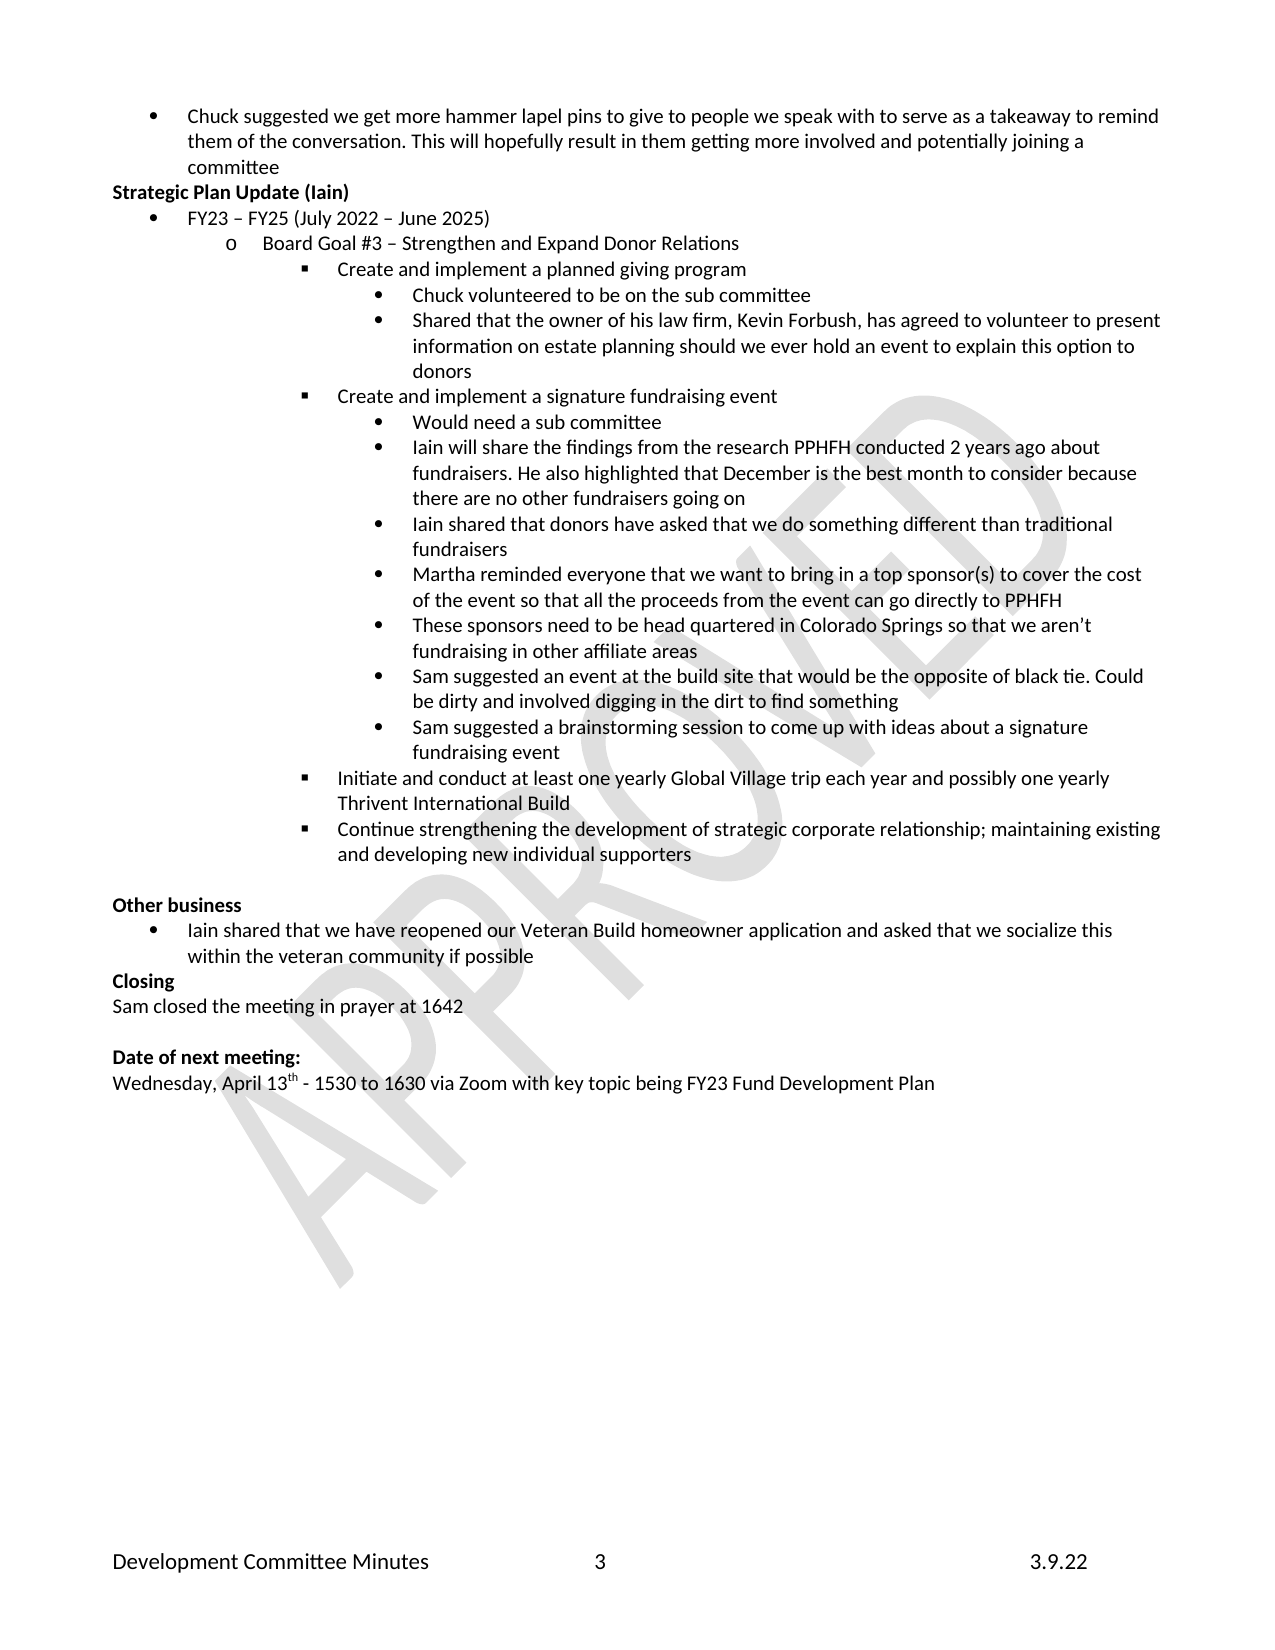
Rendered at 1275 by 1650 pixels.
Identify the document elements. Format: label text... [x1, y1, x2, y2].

text Closing [112, 968, 1162, 994]
list Chuck suggested we get more hammer lapel pins to give to people we speak with to serve as a takeaway to remind them of the conversation. This will hopefully result in them getting more involved and potentially joining a committee [150, 103, 1162, 179]
list Create and implement a signature fundraising event [300, 384, 1162, 409]
text Sam closed the meeting in prayer at 1642 [112, 994, 1162, 1019]
list Initiate and conduct at least one yearly Global Village trip each year and possibly one yearly Thrivent International Build [300, 765, 1162, 816]
list Sam suggested an event at the build site that would be the opposite of black tie. Could be dirty and involved digging in the dirt to find something [375, 663, 1162, 714]
list Martha reminded everyone that we want to bring in a top sponsor(s) to cover the cost of the event so that all the proceeds from the event can go directly to PPHFH [375, 562, 1162, 612]
list Create and implement a planned giving program [300, 257, 1162, 282]
list Shared that the owner of his law firm, Kevin Forbush, has agreed to volunteer to present information on estate planning should we ever hold an event to explain this option to donors [375, 307, 1162, 384]
list Chuck volunteered to be on the sub committee [375, 282, 1162, 307]
list Iain shared that we have reopened our Veteran Build homeowner application and asked that we socialize this within the veteran community if possible [150, 917, 1162, 968]
list Would need a sub committee [375, 409, 1162, 434]
text Strategic Plan Update (Iain) [112, 179, 1162, 205]
list Iain shared that donors have asked that we do something different than traditional fundraisers [375, 511, 1162, 562]
list Board Goal #3 – Strengthen and Expand Donor Relations [225, 230, 1162, 257]
list These sponsors need to be head quartered in Colorado Springs so that we aren’t fundraising in other affiliate areas [375, 612, 1162, 663]
list Iain will share the findings from the research PPHFH conducted 2 years ago about fundraisers. He also highlighted that December is the best month to consider because there are no other fundraisers going on [375, 434, 1162, 511]
text Wednesday, April 13th - 1530 to 1630 via Zoom with key topic being FY23 Fund Development Plan [112, 1070, 1162, 1095]
list Continue strengthening the development of strategic corporate relationship; maintaining existing and developing new individual supporters [300, 816, 1162, 867]
text Date of next meeting: [112, 1044, 1162, 1070]
text Other business [112, 892, 1162, 917]
list FY23 – FY25 (July 2022 – June 2025) [150, 205, 1162, 230]
list Sam suggested a brainstorming session to come up with ideas about a signature fundraising event [375, 714, 1162, 765]
